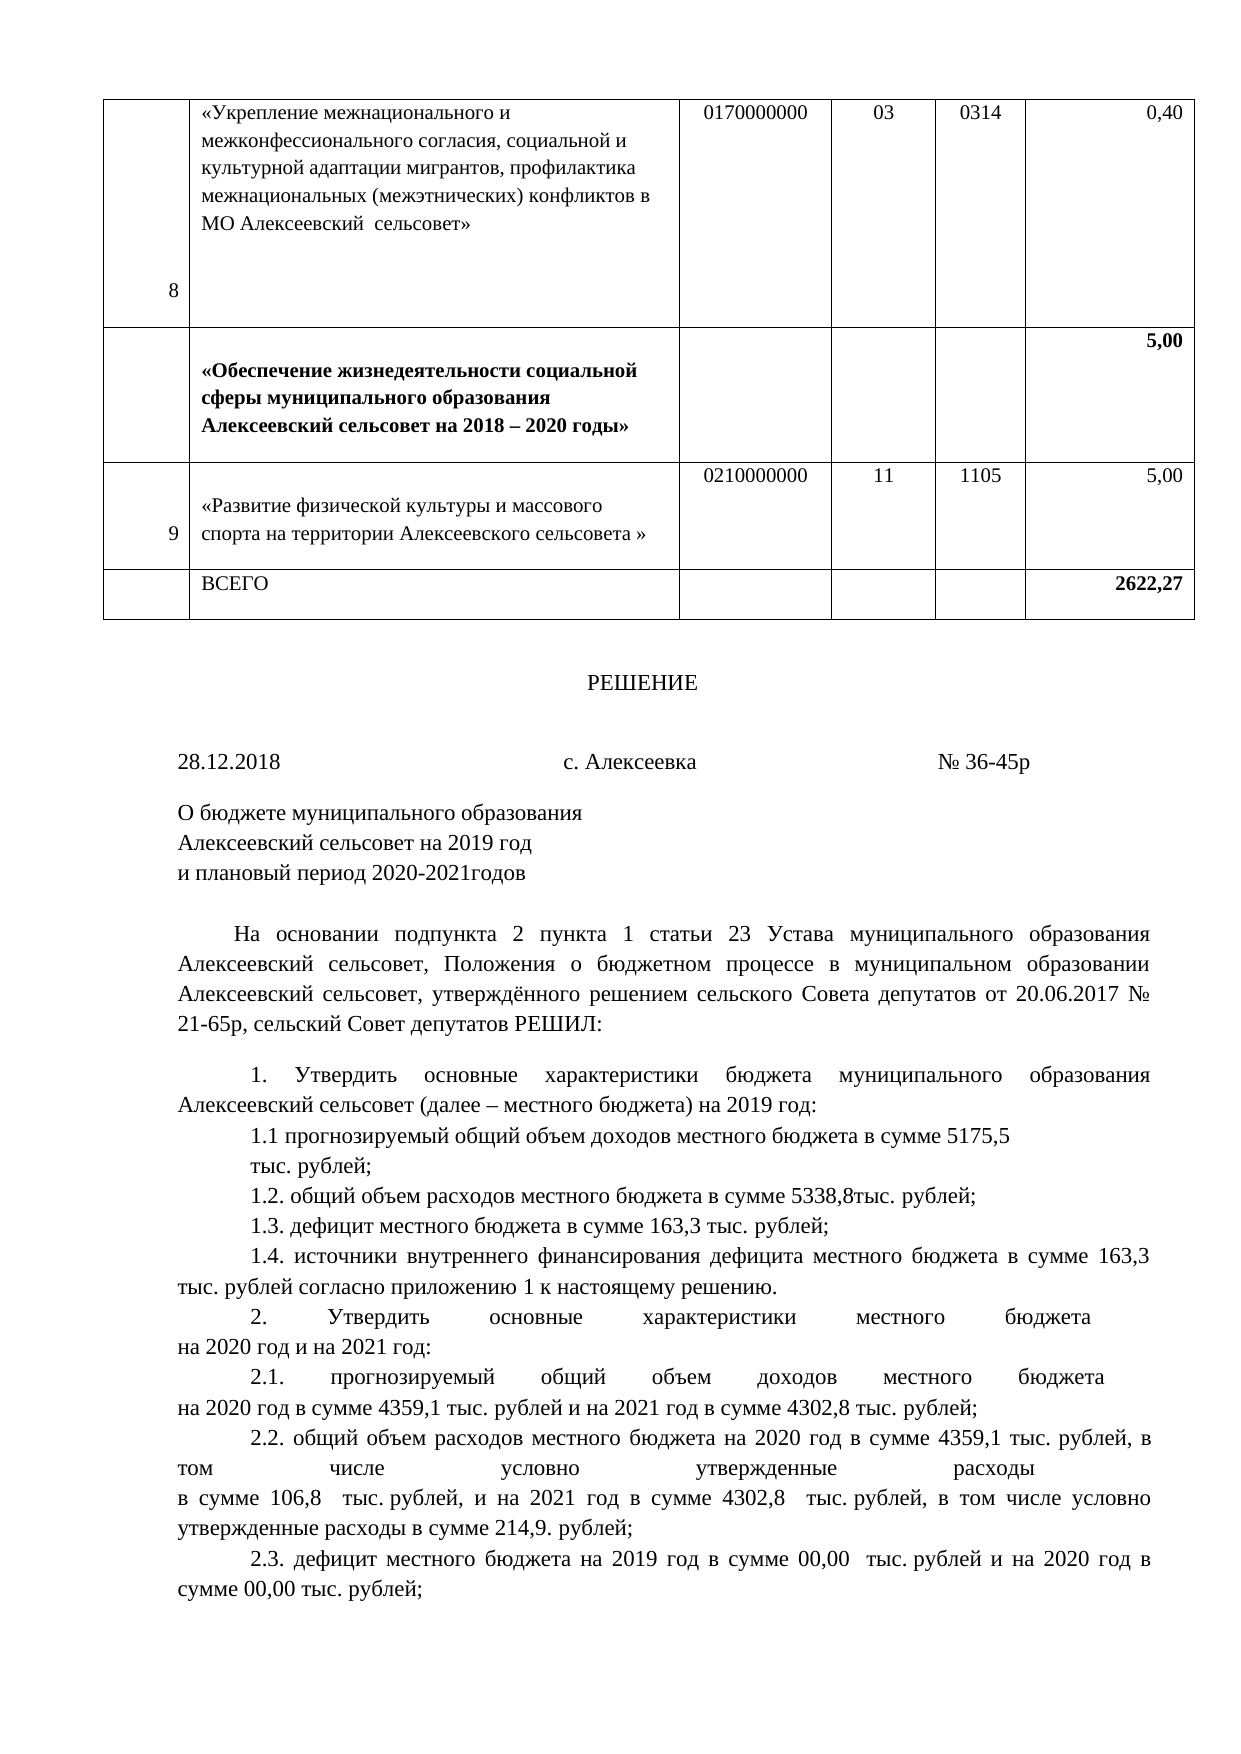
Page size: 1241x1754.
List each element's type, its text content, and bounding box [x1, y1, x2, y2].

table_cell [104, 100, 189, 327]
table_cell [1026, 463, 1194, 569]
text 1.2. общий объем расходов местного бюджета в сумме 5338,8тыс. рублей; [177, 1182, 1152, 1208]
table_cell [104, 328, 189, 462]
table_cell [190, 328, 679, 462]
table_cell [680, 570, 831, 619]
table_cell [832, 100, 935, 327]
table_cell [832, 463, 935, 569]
text На основании подпункта 2 пункта 1 статьи 23 Устава муниципального образования Алексеевский сельсовет, Положения о бюджетном процессе в муниципальном образовании Алексеевский сельсовет, утверждённого решением сельского Совета депутатов от 20.06.2017 № 21-65р, сельский Совет депутатов РЕШИЛ: [177, 919, 1152, 1037]
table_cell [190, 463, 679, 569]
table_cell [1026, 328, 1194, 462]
text 1. Утвердить основные характеристики бюджета муниципального образования Алексеевский сельсовет (далее – местного бюджета) на 2019 год: [177, 1061, 1152, 1118]
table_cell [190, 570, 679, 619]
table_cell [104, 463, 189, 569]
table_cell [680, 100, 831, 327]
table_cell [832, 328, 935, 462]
text тыс. рублей; [177, 1152, 1152, 1178]
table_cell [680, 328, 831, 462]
text 2. Утвердить основные характеристики местного бюджета на 2020 год и на 2021 год: [177, 1303, 1152, 1359]
text 1.1 прогнозируемый общий объем доходов местного бюджета в сумме 5175,5 [177, 1122, 1152, 1148]
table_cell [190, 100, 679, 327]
text Алексеевский сельсовет на 2019 год [177, 829, 1152, 855]
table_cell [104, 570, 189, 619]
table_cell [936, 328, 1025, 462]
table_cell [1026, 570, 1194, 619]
text 1.4. источники внутреннего финансирования дефицита местного бюджета в сумме 163,3 тыс. рублей согласно приложению 1 к настоящему решению. [177, 1242, 1152, 1299]
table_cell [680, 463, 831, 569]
text 1.3. дефицит местного бюджета в сумме 163,3 тыс. рублей; [177, 1212, 1152, 1239]
text 2.1. прогнозируемый общий объем доходов местного бюджета на 2020 год в сумме 4359,1 тыс. рублей и на 2021 год в сумме 4302,8 тыс. рублей; [177, 1363, 1152, 1420]
text О бюджете муниципального образования [177, 799, 1152, 825]
subtitle РЕШЕНИЕ [177, 669, 1152, 695]
text 28.12.2018 с. Алексеевка № 36-45р [177, 748, 1152, 774]
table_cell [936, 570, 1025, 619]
text и плановый период 2020-2021годов [177, 859, 1152, 886]
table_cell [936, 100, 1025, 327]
text 2.2. общий объем расходов местного бюджета на 2020 год в сумме 4359,1 тыс. рублей, в том числе условно утвержденные расходы в сумме 106,8 тыс. рублей, и на 2021 год в сумме 4302,8 тыс. рублей, в том числе условно утвержденные расходы в сумме 214,9. рублей; [177, 1424, 1152, 1541]
text 2.3. дефицит местного бюджета на 2019 год в сумме 00,00 тыс. рублей и на 2020 год в сумме 00,00 тыс. рублей; [177, 1544, 1152, 1601]
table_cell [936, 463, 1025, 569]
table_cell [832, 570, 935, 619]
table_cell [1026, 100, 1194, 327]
